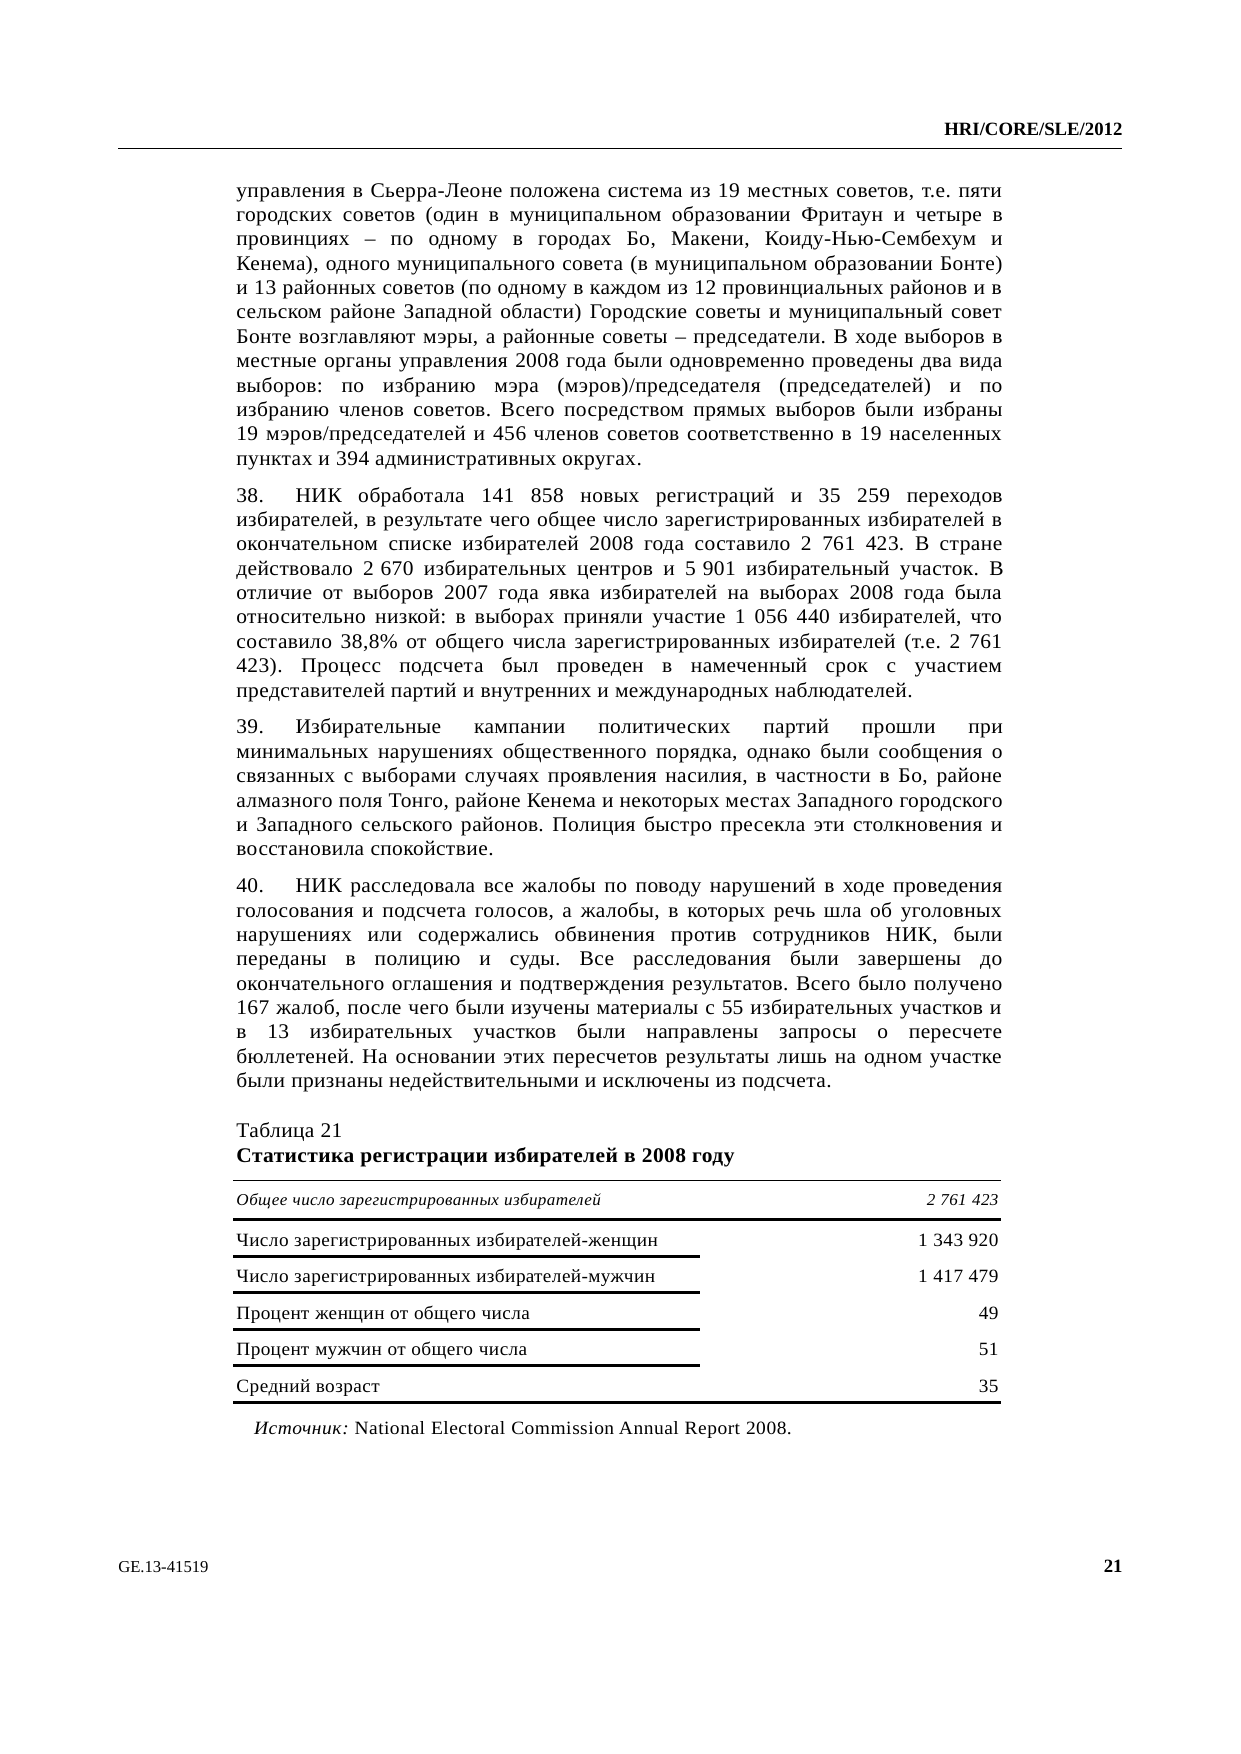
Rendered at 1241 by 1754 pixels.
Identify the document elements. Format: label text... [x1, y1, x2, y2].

table_cell 1 343 920 [700, 1221, 1001, 1255]
text Источник: National Electoral Commission Annual Report 2008. [236, 1416, 1004, 1439]
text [236, 177, 1004, 470]
text 39. Избирательные кампании политических партий прошли при минимальных нарушениях общественного порядка, однако были сообщения о связанных с выборами случаях проявления насилия, в частности в Бо, районе алмазного поля Тонго, районе Кенема и некоторых местах Западного городского и Западного сельского районов. Полиция быстро пресекла эти столкновения и восстановила спокойствие. [236, 714, 1004, 860]
table_cell Процент мужчин от общего числа [233, 1331, 700, 1364]
table_header Общее число зарегистрированных избирателей [233, 1181, 700, 1218]
table_cell 51 [700, 1328, 1001, 1364]
table_cell 35 [700, 1364, 1001, 1401]
text 38. НИК обработала 141 858 новых регистраций и 35 259 переходов избирателей, в результате чего общее число зарегистрированных избирателей в окончательном списке избирателей 2008 года составило 2 761 423. В стране действовало 2 670 избирательных центров и 5 901 избирательный участок. В отличие от выборов 2007 года явка избирателей на выборах 2008 года была относительно низкой: в выборах приняли участие 1 056 440 избирателей, что составило 38,8% от общего числа зарегистрированных избирателей (т.е. 2 761 423). Процесс подсчета был проведен в намеченный срок с участием представителей партий и внутренних и международных наблюдателей. [236, 482, 1004, 702]
table_cell Число зарегистрированных избирателей-женщин [233, 1221, 700, 1255]
table_header 2 761 423 [700, 1181, 1001, 1218]
text 40. НИК расследовала все жалобы по поводу нарушений в ходе проведения голосования и подсчета голосов, а жалобы, в которых речь шла об уголовных нарушениях или содержались обвинения против сотрудников НИК, были переданы в полицию и суды. Все расследования были завершены до окончательного оглашения и подтверждения результатов. Всего было получено 167 жалоб, после чего были изучены материалы с 55 избирательных участков и в 13 избирательных участков были направлены запросы о пересчете бюллетеней. На основании этих пересчетов результаты лишь на одном участке были признаны недействительными и исключены из подсчета. [236, 873, 1004, 1092]
table_cell Средний возраст [233, 1367, 700, 1401]
table_cell Процент женщин от общего числа [233, 1294, 700, 1328]
table_cell 1 417 479 [700, 1255, 1001, 1291]
table_cell Число зарегистрированных избирателей-мужчин [233, 1258, 700, 1291]
text Таблица 21 Статистика регистрации избирателей в 2008 году [118, 1117, 1004, 1167]
table_cell 49 [700, 1291, 1001, 1328]
